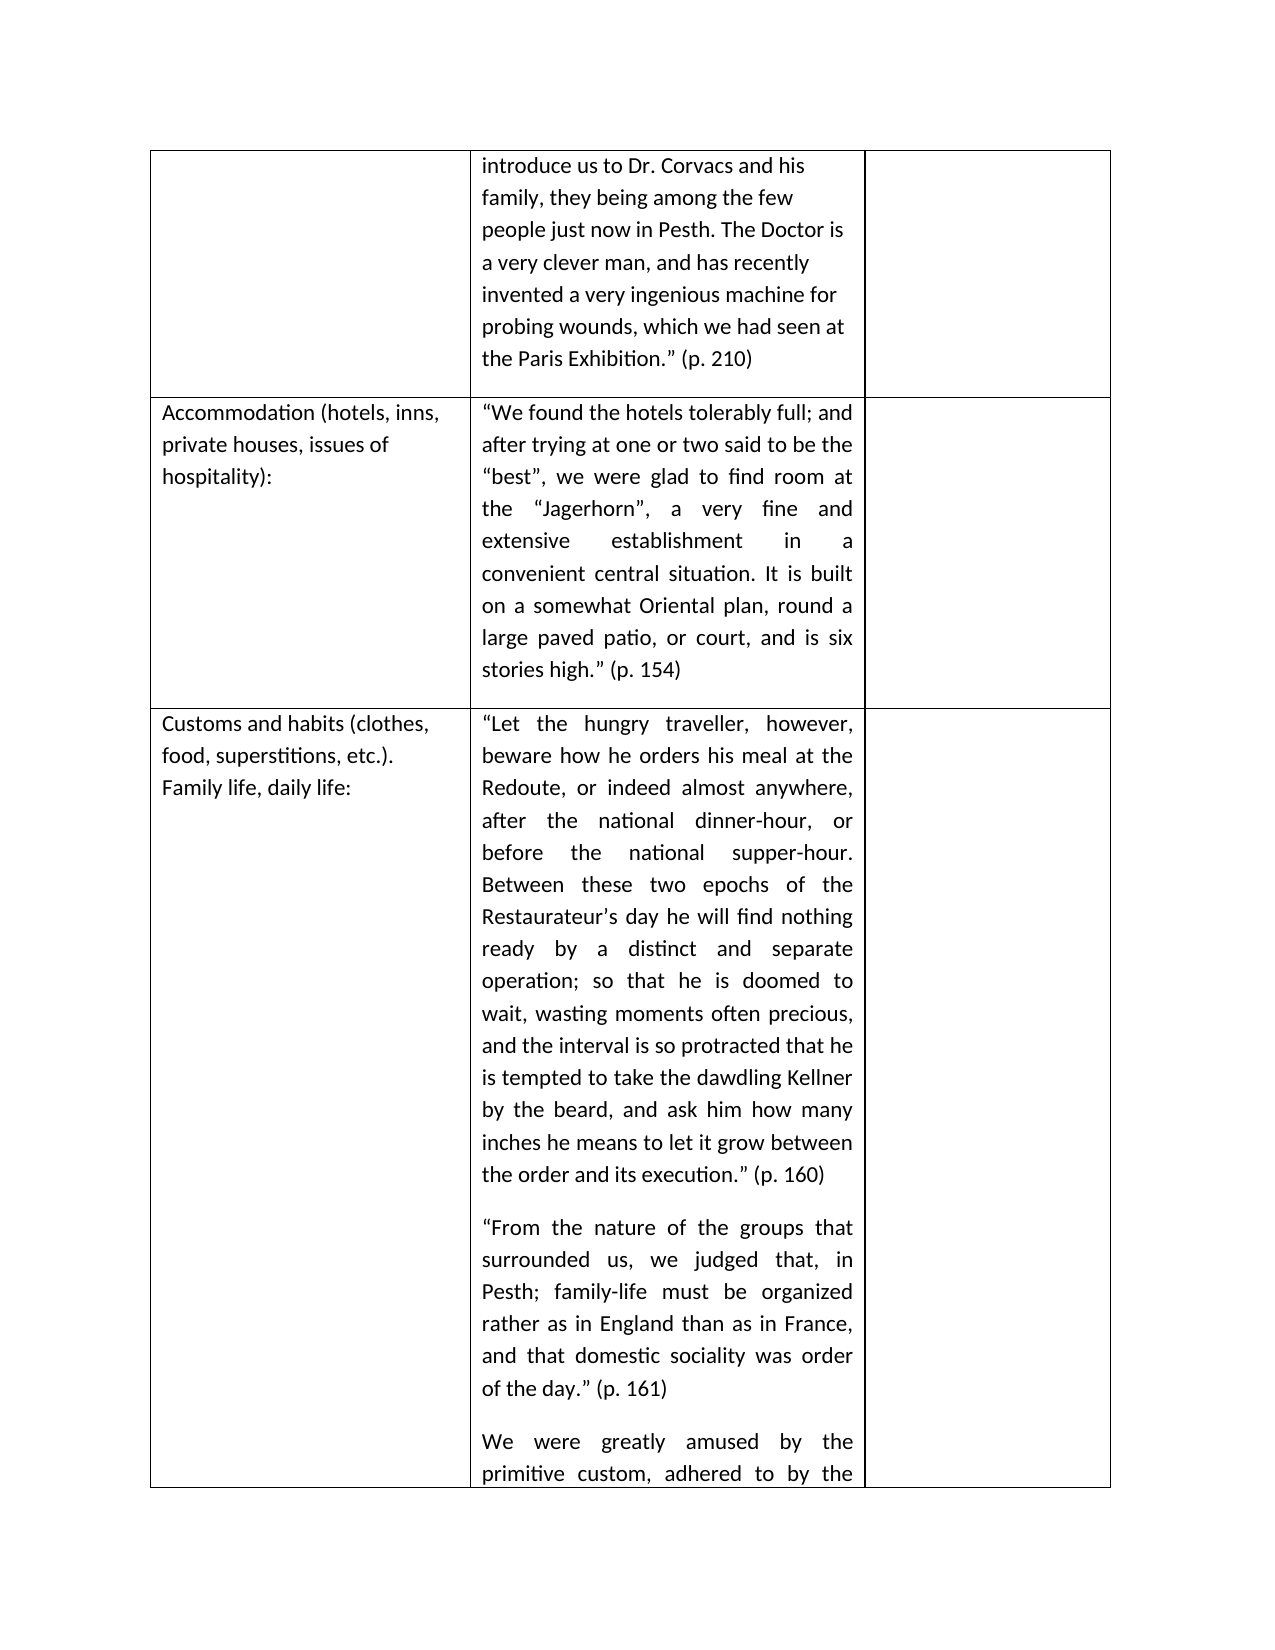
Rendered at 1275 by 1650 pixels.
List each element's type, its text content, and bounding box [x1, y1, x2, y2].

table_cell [471, 151, 864, 397]
table_cell Accommodation (hotels, inns, private houses, issues of hospitality): [151, 398, 470, 708]
table_cell [866, 398, 1110, 708]
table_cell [471, 709, 864, 1487]
table_cell “We found the hotels tolerably full; and after trying at one or two said to be the “best”, we were glad to find room at the “Jagerhorn”, a very fine and extensive establishment in a convenient central situation. It is built on a somewhat Oriental plan, round a large paved patio, or court, and is six stories high.” (p. 154) [471, 398, 864, 708]
table_cell [866, 709, 1110, 1487]
table_cell [866, 151, 1110, 397]
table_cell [151, 151, 470, 397]
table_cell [151, 709, 470, 1487]
